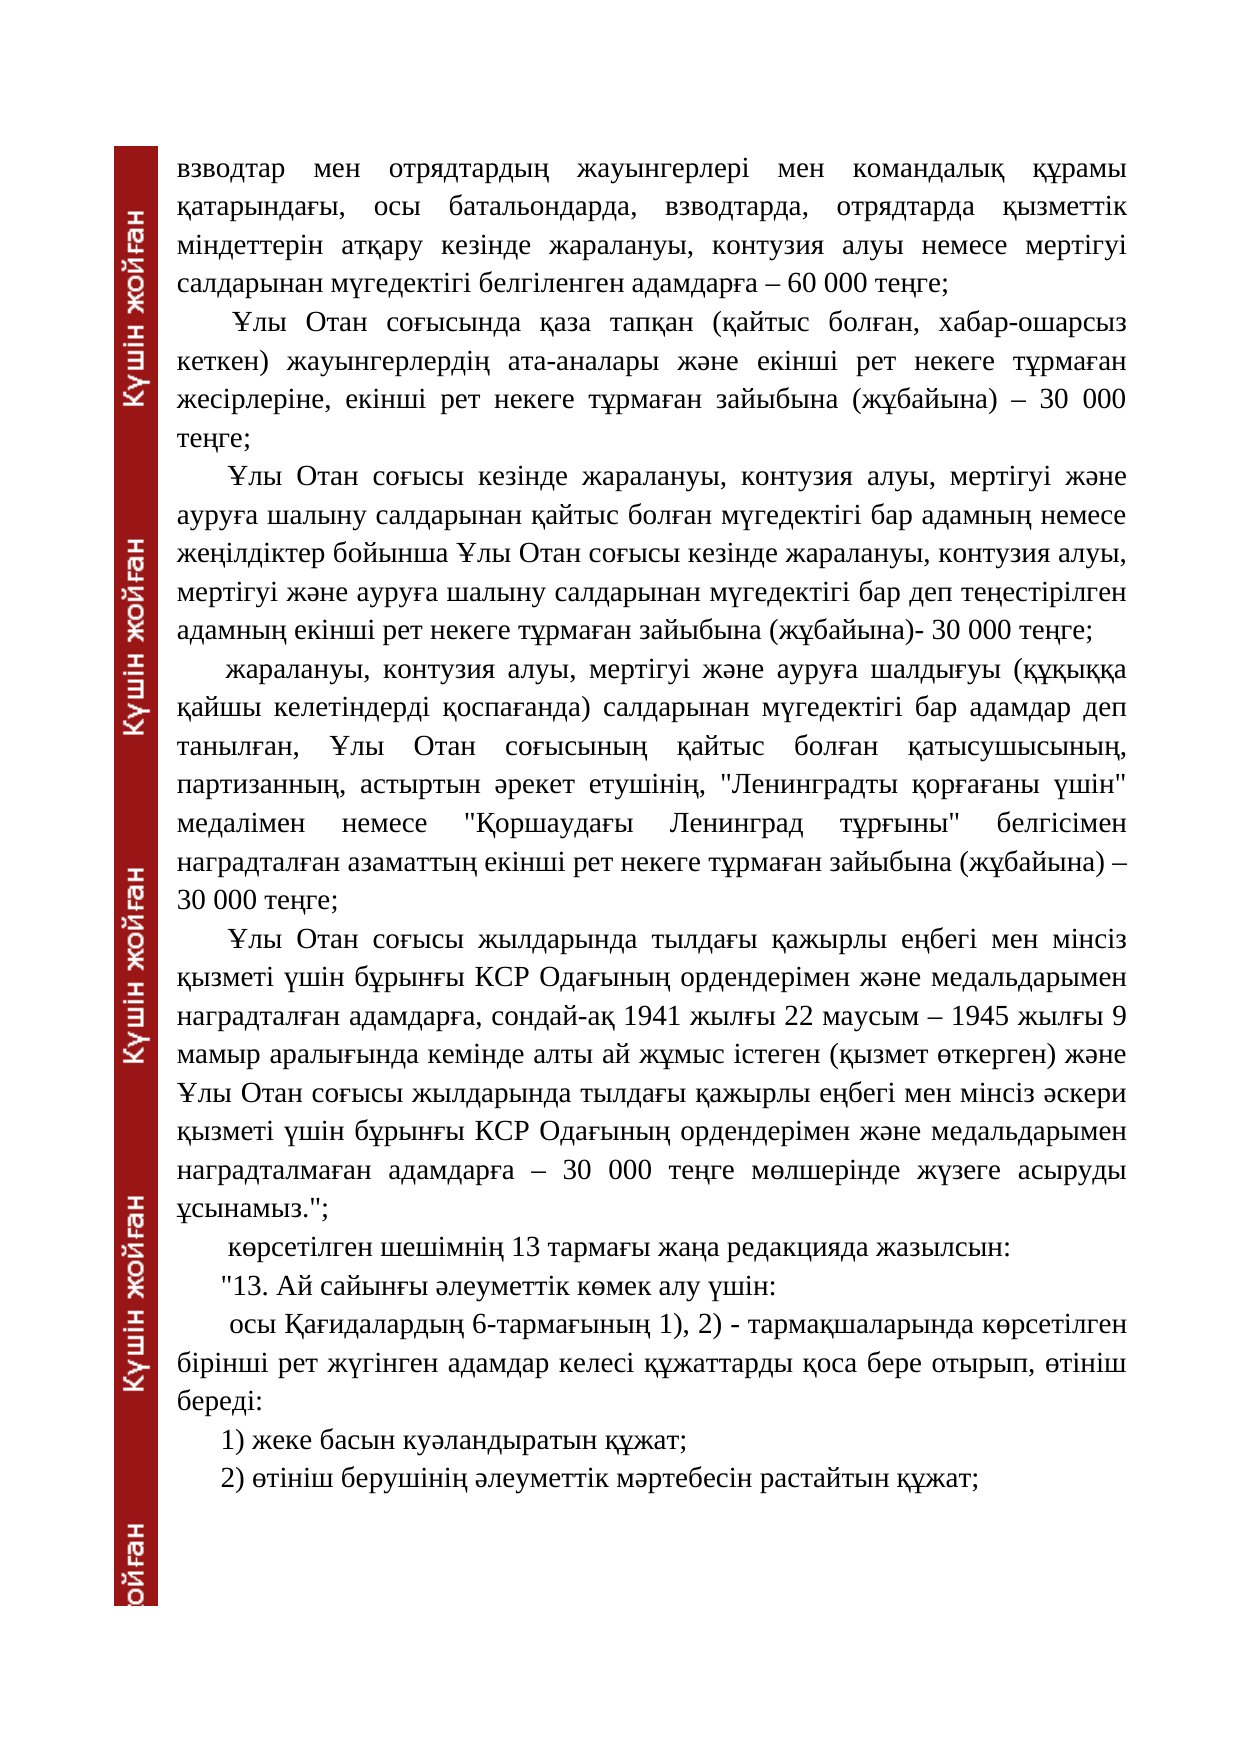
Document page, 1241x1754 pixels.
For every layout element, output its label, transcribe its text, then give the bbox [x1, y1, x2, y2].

text "13. Ай сайынғы әлеуметтік көмек алу үшін: [112, 1268, 1128, 1301]
picture [114, 453, 158, 458]
picture [114, 1301, 158, 1306]
picture [114, 646, 158, 651]
picture [114, 1417, 158, 1422]
text 1) жеке басын куәландыратын құжат; [112, 1422, 1128, 1455]
text Ұлы Отан соғысы кезінде жаралануы, контузия алуы, мертігуі және ауруға шалыну салдарынан қайтыс болған мүгедектігі бар адамның немесе жеңілдіктер бойынша Ұлы Отан соғысы кезінде жаралануы, контузия алуы, мертігуі және ауруға шалыну салдарынан мүгедектігі бар деп теңестiрiлген адамның екiншi рет некеге тұрмаған зайыбына (жұбайына)- 30 000 теңге; [112, 458, 1128, 646]
text 2) өтініш берушінің әлеуметтік мәртебесін растайтын құжат; [112, 1460, 1128, 1494]
text жаралануы, контузия алуы, мертігуі және ауруға шалдығуы (құқыққа қайшы келетiндердi қоспағанда) салдарынан мүгедектігі бар адамдар деп танылған, Ұлы Отан соғысының қайтыс болған қатысушысының, партизанның, астыртын әрекет етушiнің, "Ленинградты қорғағаны үшiн" медалiмен немесе "Қоршаудағы Ленинград тұрғыны" белгiсiмен наградталған азаматтың екінші рет некеге тұрмаған зайыбына (жұбайына) – 30 000 теңге; [112, 651, 1128, 916]
picture [114, 1224, 158, 1229]
picture [114, 1263, 158, 1268]
picture [114, 916, 158, 921]
picture [114, 1494, 158, 1606]
picture [114, 1455, 158, 1460]
text Ұлы Отан соғысында қаза тапқан (қайтыс болған, хабар-ошарсыз кеткен) жауынгерлердің ата-аналары және екінші рет некеге тұрмаған жесірлеріне, екінші рет некеге тұрмаған зайыбына (жұбайына) – 30 000 теңге; [112, 304, 1128, 453]
text Ұлы Отан соғысы жылдарында тылдағы қажырлы еңбегі мен мінсіз қызметі үшін бұрынғы КСР Одағының ордендерімен және медальдарымен наградталған адамдарға, сондай-ақ 1941 жылғы 22 маусым – 1945 жылғы 9 мамыр аралығында кемiнде алты ай жұмыс iстеген (қызмет өткерген) және Ұлы Отан соғысы жылдарында тылдағы қажырлы еңбегi мен мiнсiз әскери қызметі үшін бұрынғы КСР Одағының ордендерiмен және медальдарымен наградталмаған адамдарға – 30 000 теңге мөлшерінде жүзеге асыруды ұсынамыз."; [112, 921, 1128, 1224]
text осы Қағидалардың 6-тармағының 1), 2) - тармақшаларында көрсетілген бірінші рет жүгінген адамдар келесі құжаттарды қоса бере отырып, өтініш береді: [112, 1306, 1128, 1417]
text көрсетілген шешімнің 13 тармағы жаңа редакцияда жазылсын: [112, 1229, 1128, 1263]
picture [114, 299, 158, 304]
picture [114, 146, 158, 150]
